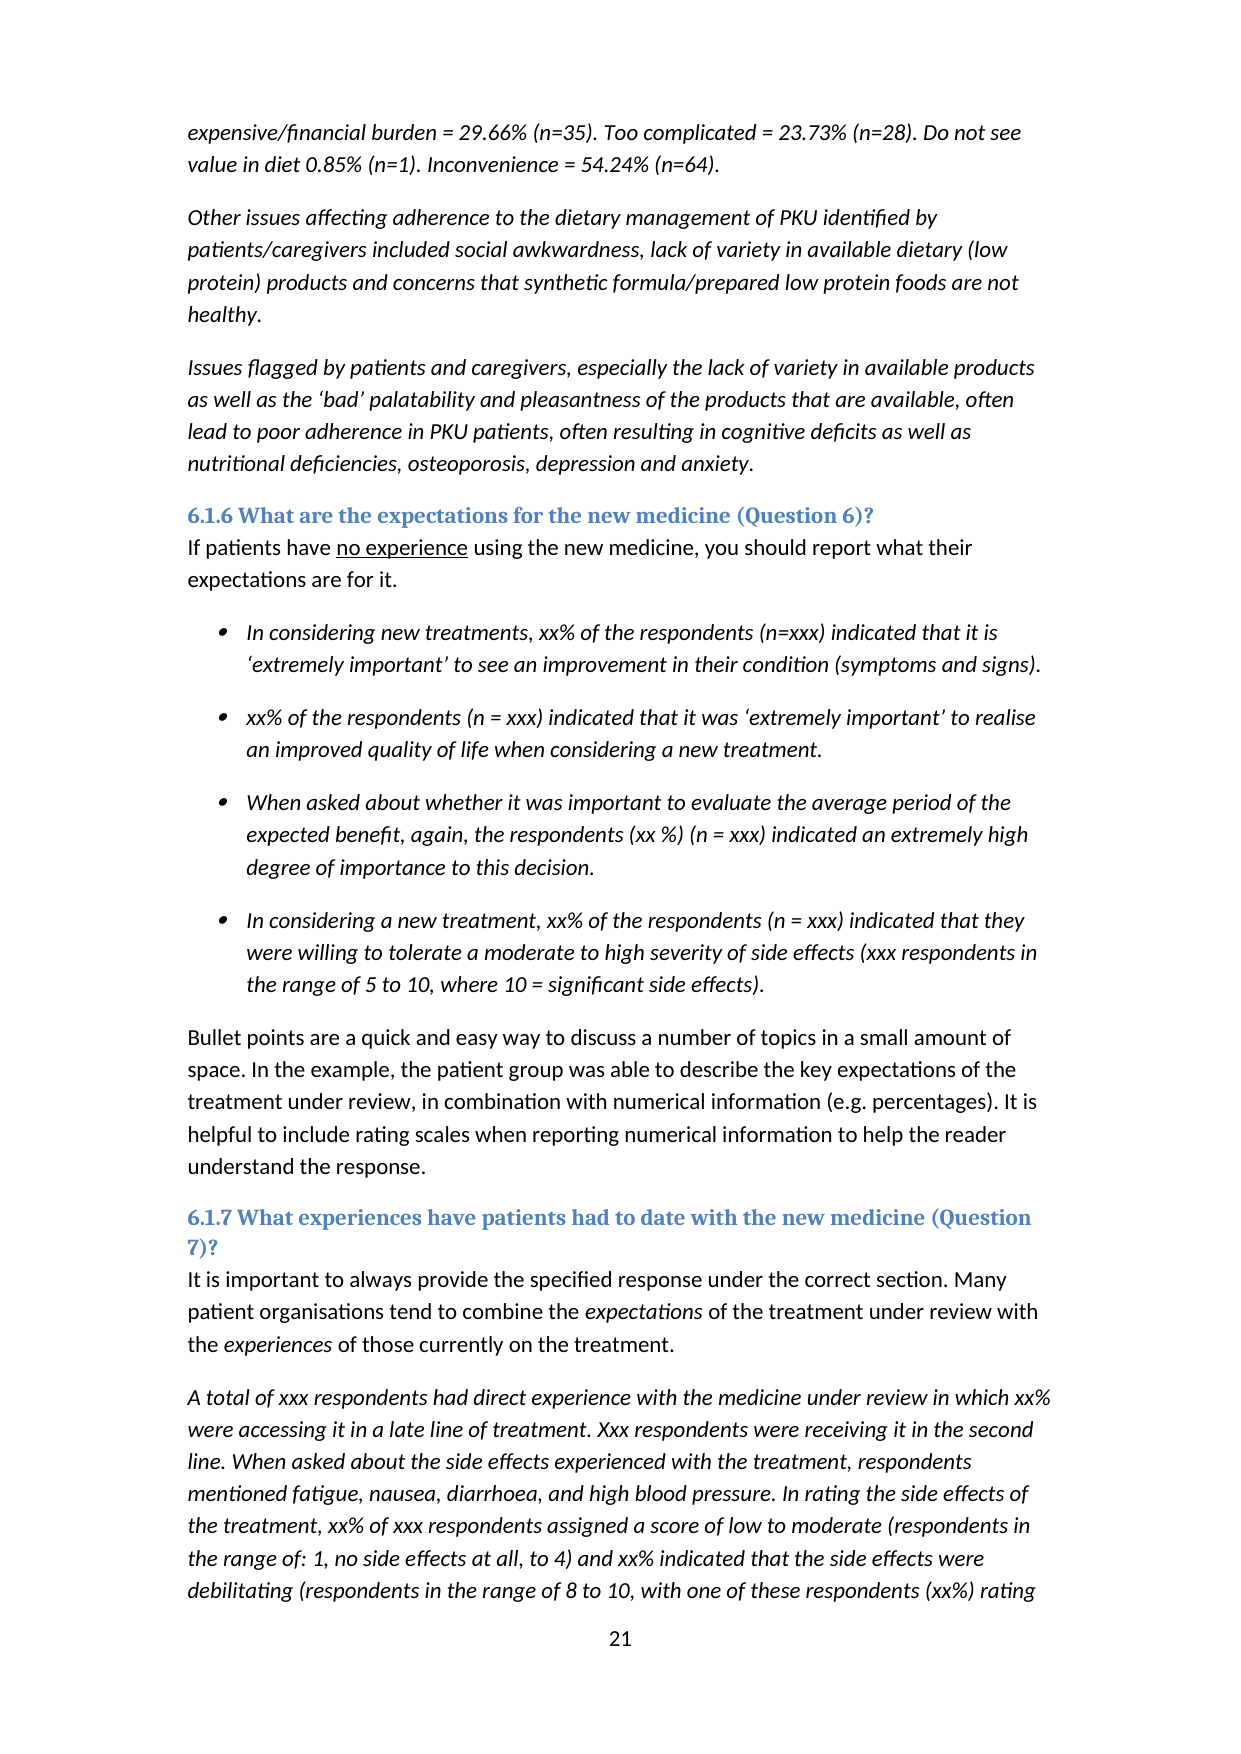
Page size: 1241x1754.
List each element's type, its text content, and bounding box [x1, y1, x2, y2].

text It is important to always provide the specified response under the correct section. Many patient organisations tend to combine the expectations of the treatment under review with the experiences of those currently on the treatment. [187, 1265, 1053, 1358]
text Issues flagged by patients and caregivers, especially the lack of variety in available products as well as the ‘bad’ palatability and pleasantness of the products that are available, often lead to poor adherence in PKU patients, often resulting in cognitive deficits as well as nutritional deficiencies, osteoporosis, depression and anxiety. [187, 353, 1053, 477]
text Other issues affecting adherence to the dietary management of PKU identified by patients/caregivers included social awkwardness, lack of variety in available dietary (low protein) products and concerns that synthetic formula/prepared low protein foods are not healthy. [187, 203, 1053, 328]
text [187, 1383, 1053, 1604]
subtitle 6.1.6 What are the expectations for the new medicine (Question 6)? [187, 502, 1053, 529]
list When asked about whether it was important to evaluate the average period of the expected benefit, again, the respondents (xx %) (n = xxx) indicated an extremely high degree of importance to this decision. [217, 788, 1053, 881]
subtitle 6.1.7 What experiences have patients had to date with the new medicine (Question 7)? [187, 1205, 1053, 1261]
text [187, 118, 1053, 178]
text If patients have no experience using the new medicine, you should report what their expectations are for it. [187, 533, 1053, 593]
list xx% of the respondents (n = xxx) indicated that it was ‘extremely important’ to realise an improved quality of life when considering a new treatment. [217, 703, 1053, 763]
text Bullet points are a quick and easy way to discuss a number of topics in a small amount of space. In the example, the patient group was able to describe the key expectations of the treatment under review, in combination with numerical information (e.g. percentages). It is helpful to include rating scales when reporting numerical information to help the reader understand the response. [187, 1023, 1053, 1180]
list In considering a new treatment, xx% of the respondents (n = xxx) indicated that they were willing to tolerate a moderate to high severity of side effects (xxx respondents in the range of 5 to 10, where 10 = significant side effects). [217, 906, 1053, 998]
list In considering new treatments, xx% of the respondents (n=xxx) indicated that it is ‘extremely important’ to see an improvement in their condition (symptoms and signs). [217, 618, 1053, 678]
